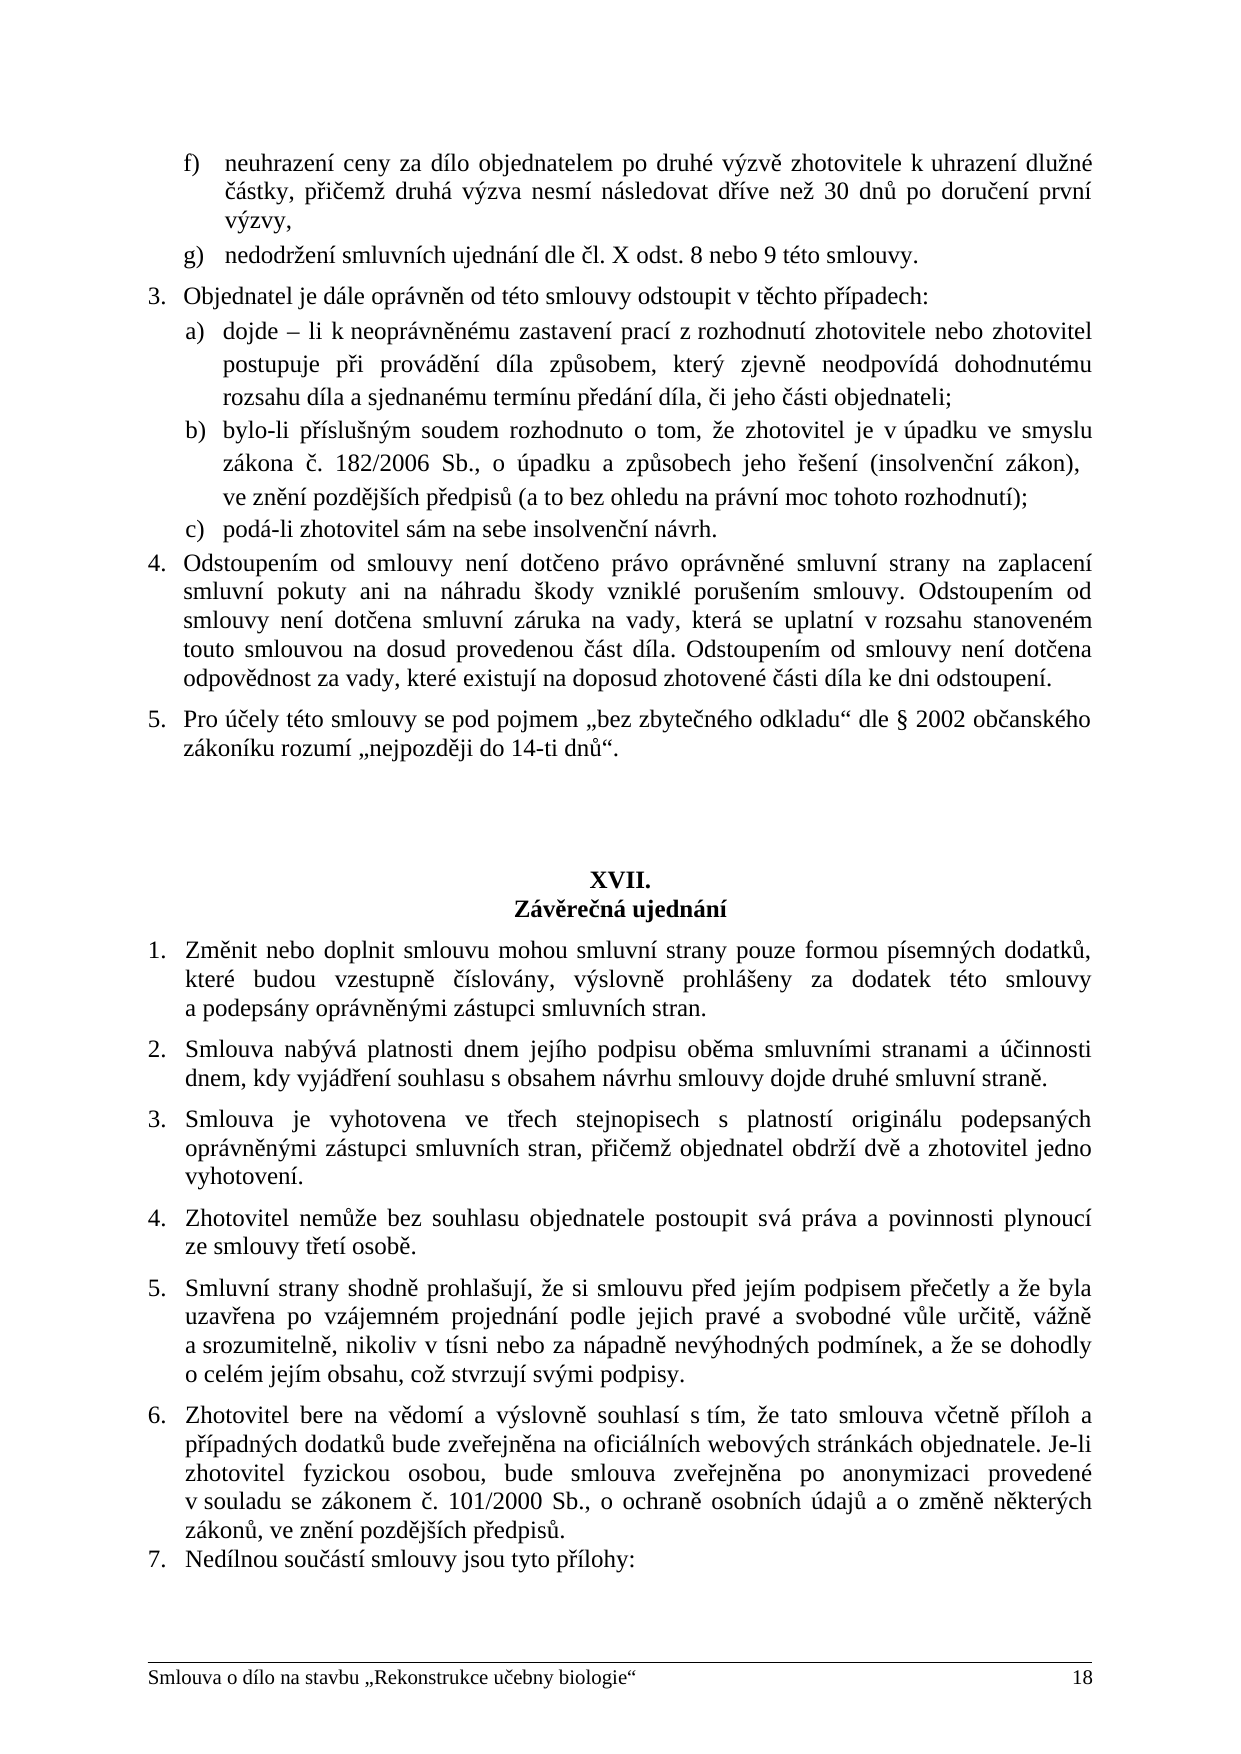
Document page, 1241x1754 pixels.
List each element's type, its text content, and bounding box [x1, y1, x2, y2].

list dojde – li k neoprávněnému zastavení prací z rozhodnutí zhotovitele nebo zhotovitel postupuje při provádění díla způsobem, který zjevně neodpovídá dohodnutému rozsahu díla a sjednanému termínu předání díla, či jeho části objednateli; [185, 316, 1092, 411]
list Odstoupením od smlouvy není dotčeno právo oprávněné smluvní strany na zaplacení smluvní pokuty ani na náhradu škody vzniklé porušením smlouvy. Odstoupením od smlouvy není dotčena smluvní záruka na vady, která se uplatní v rozsahu stanoveném touto smlouvou na dosud provedenou část díla. Odstoupením od smlouvy není dotčena odpovědnost za vady, které existují na doposud zhotovené části díla ke dni odstoupení. [148, 548, 1092, 691]
list bylo-li příslušným soudem rozhodnuto o tom, že zhotovitel je v úpadku ve smyslu zákona č. 182/2006 Sb., o úpadku a způsobech jeho řešení (insolvenční zákon), ve znění pozdějších předpisů (a to bez ohledu na právní moc tohoto rozhodnutí); [185, 416, 1092, 510]
list neuhrazení ceny za dílo objednatelem po druhé výzvě zhotovitele k uhrazení dlužné částky, přičemž druhá výzva nesmí následovat dříve než 30 dnů po doručení první výzvy, [183, 148, 1092, 234]
list Smlouva nabývá platnosti dnem jejího podpisu oběma smluvními stranami a účinnosti dnem, kdy vyjádření souhlasu s obsahem návrhu smlouvy dojde druhé smluvní straně. [148, 1034, 1092, 1091]
list Objednatel je dále oprávněn od této smlouvy odstoupit v těchto případech: [148, 281, 1092, 310]
list Změnit nebo doplnit smlouvu mohou smluvní strany pouze formou písemných dodatků, které budou vzestupně číslovány, výslovně prohlášeny za dodatek této smlouvy a podepsány oprávněnými zástupci smluvních stran. [148, 935, 1092, 1021]
list Pro účely této smlouvy se pod pojmem „bez zbytečného odkladu“ dle § 2002 občanského zákoníku rozumí „nejpozději do 14-ti dnů“. [148, 704, 1092, 761]
list Smlouva je vyhotovena ve třech stejnopisech s platností originálu podepsaných oprávněnými zástupci smluvních stran, přičemž objednatel obdrží dvě a zhotovitel jedno vyhotovení. [148, 1104, 1092, 1190]
list Zhotovitel nemůže bez souhlasu objednatele postoupit svá práva a povinnosti plynoucí ze smlouvy třetí osobě. [148, 1203, 1092, 1260]
subtitle Závěrečná ujednání [148, 894, 1092, 923]
text XVII. [148, 865, 1092, 894]
list podá-li zhotovitel sám na sebe insolvenční návrh. [185, 514, 1092, 543]
list Zhotovitel bere na vědomí a výslovně souhlasí s tím, že tato smlouva včetně příloh a případných dodatků bude zveřejněna na oficiálních webových stránkách objednatele. Je-li zhotovitel fyzickou osobou, bude smlouva zveřejněna po anonymizaci provedené v souladu se zákonem č. 101/2000 Sb., o ochraně osobních údajů a o změně některých zákonů, ve znění pozdějších předpisů. [148, 1400, 1092, 1544]
list Smluvní strany shodně prohlašují, že si smlouvu před jejím podpisem přečetly a že byla uzavřena po vzájemném projednání podle jejich pravé a svobodné vůle určitě, vážně a srozumitelně, nikoliv v tísni nebo za nápadně nevýhodných podmínek, a že se dohodly o celém jejím obsahu, což stvrzují svými podpisy. [148, 1273, 1092, 1388]
list nedodržení smluvních ujednání dle čl. X odst. 8 nebo 9 této smlouvy. [183, 240, 1092, 269]
list Nedílnou součástí smlouvy jsou tyto přílohy: [148, 1544, 1092, 1573]
